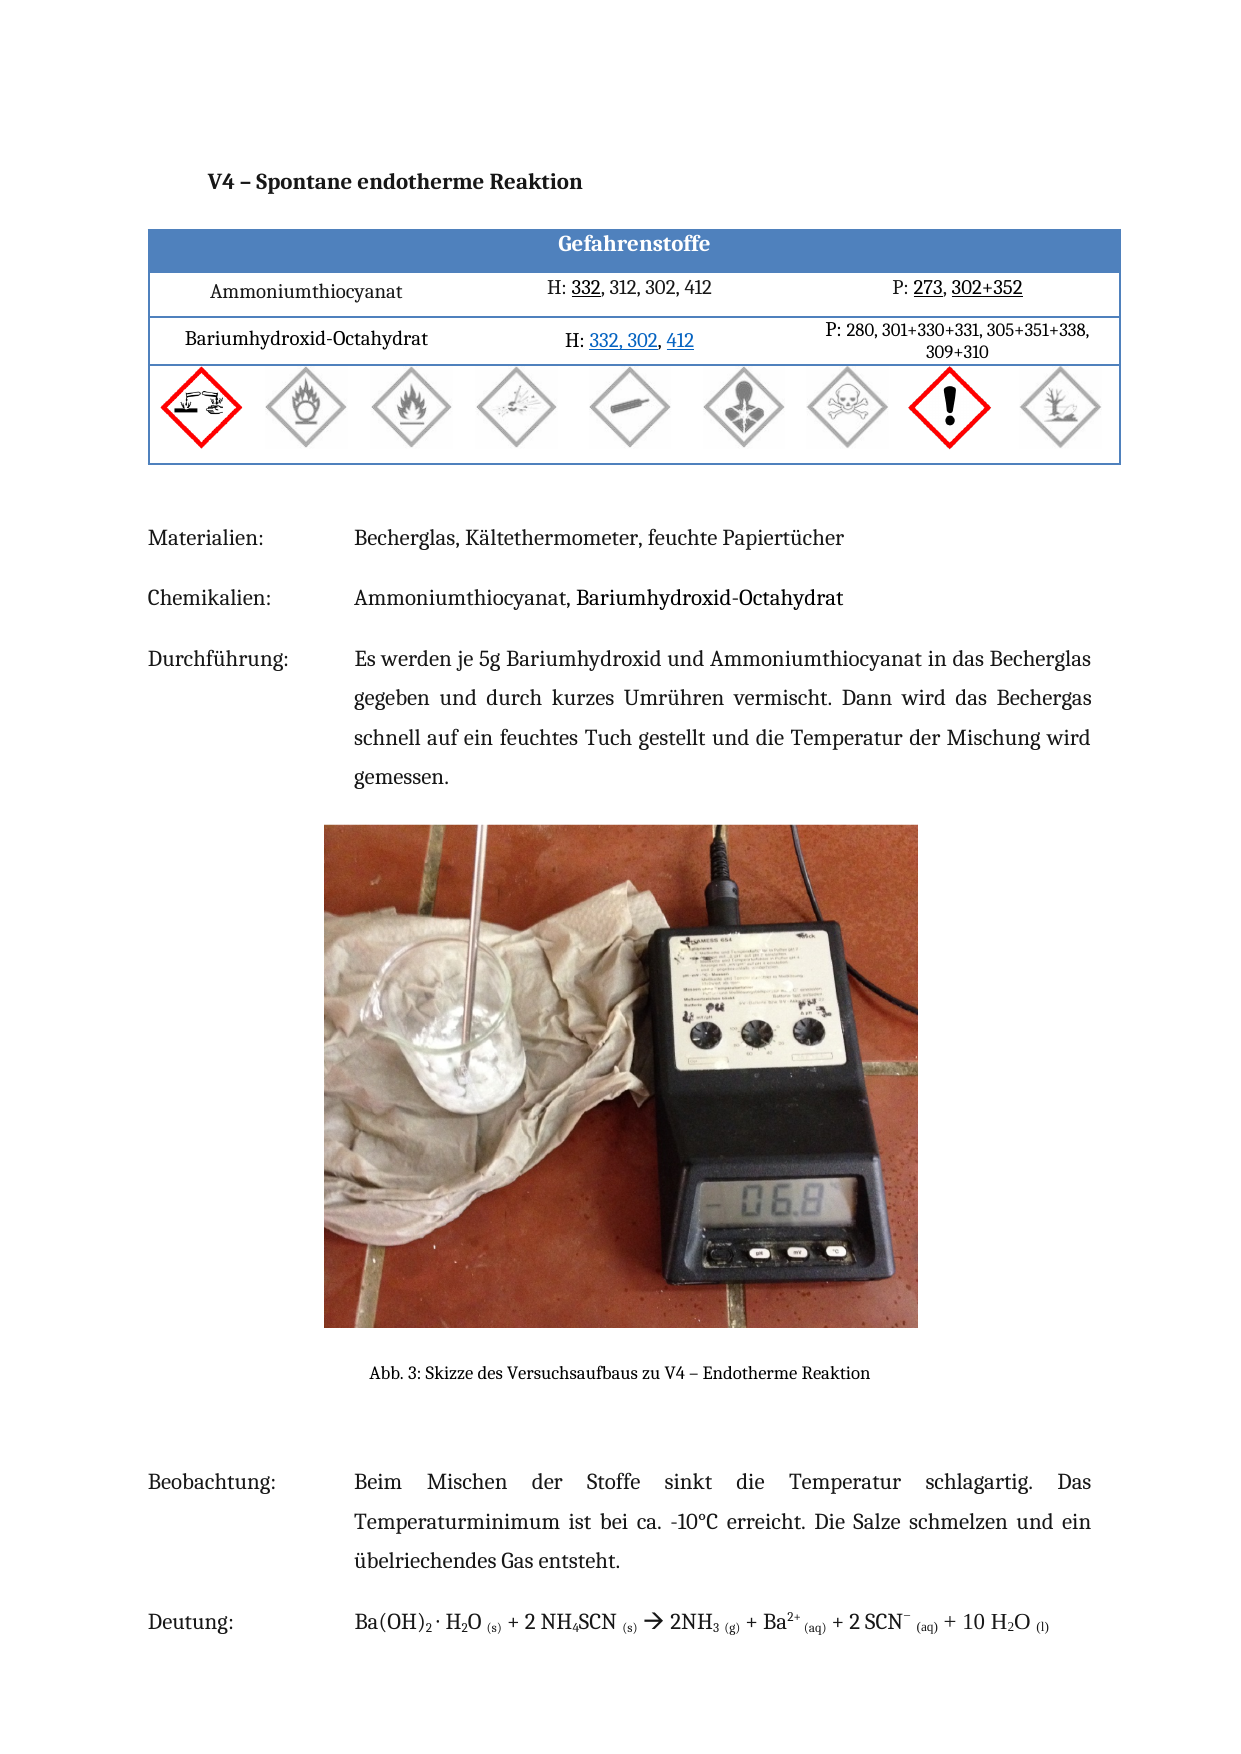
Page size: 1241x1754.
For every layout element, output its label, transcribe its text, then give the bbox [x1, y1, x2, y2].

text Materialien: Becherglas, Kältethermometer, feuchte Papiertücher [148, 525, 1093, 551]
table_cell [896, 366, 1002, 462]
picture [588, 366, 672, 449]
table_cell [569, 366, 691, 462]
text Chemikalien: Ammoniumthiocyanat, Bariumhydroxid-Octahydrat [148, 585, 1093, 612]
picture [159, 366, 243, 449]
picture [907, 365, 992, 450]
table_cell P: 273, 302+352 [795, 273, 1119, 316]
picture [324, 825, 918, 1328]
table_cell [254, 366, 359, 462]
table_cell [691, 366, 795, 462]
table_cell [795, 366, 896, 462]
picture [370, 366, 453, 449]
picture [702, 366, 786, 449]
table_cell Ammoniumthiocyanat [150, 273, 464, 316]
picture [1019, 366, 1102, 449]
text Durchführung: Es werden je 5g Bariumhydroxid und Ammoniumthiocyanat in das Becherglas gegeben und durch kurzes Umrühren vermischt. Dann wird das Bechergas schnell auf ein feuchtes Tuch gestellt und die Temperatur der Mischung wird gemessen. [148, 646, 1093, 790]
table_header Gefahrenstoffe [150, 231, 1119, 270]
picture [475, 366, 558, 449]
table_cell [464, 366, 569, 462]
table_cell [150, 366, 254, 462]
subtitle V4 – Spontane endotherme Reaktion [208, 168, 1093, 195]
table_cell Bariumhydroxid-Octahydrat [150, 318, 464, 363]
picture [265, 366, 348, 449]
table_cell P: 280, 301+330+331, 305+351+338, 309+310 [795, 318, 1119, 363]
table_cell H: 332, 312, 302, 412 [464, 273, 795, 316]
text Abb. 3: Skizze des Versuchsaufbaus zu V4 – Endotherme Reaktion [148, 1363, 1093, 1384]
text Deutung: Ba(OH)2 ∙ H2O (s) + 2 NH4SCN (s) 2NH3 (g) + Ba2+ (aq) + 2 SCN− (aq) + 10 H2O (l) [148, 1608, 1093, 1635]
table_cell [359, 366, 464, 462]
text Beobachtung: Beim Mischen der Stoffe sinkt die Temperatur schlagartig. Das Temperaturminimum ist bei ca. -10°C erreicht. Die Salze schmelzen und ein übelriechendes Gas entsteht. [148, 1469, 1093, 1574]
picture [806, 366, 889, 449]
table_cell H: 332, 302, 412 [464, 318, 795, 363]
table_cell [1002, 366, 1119, 462]
